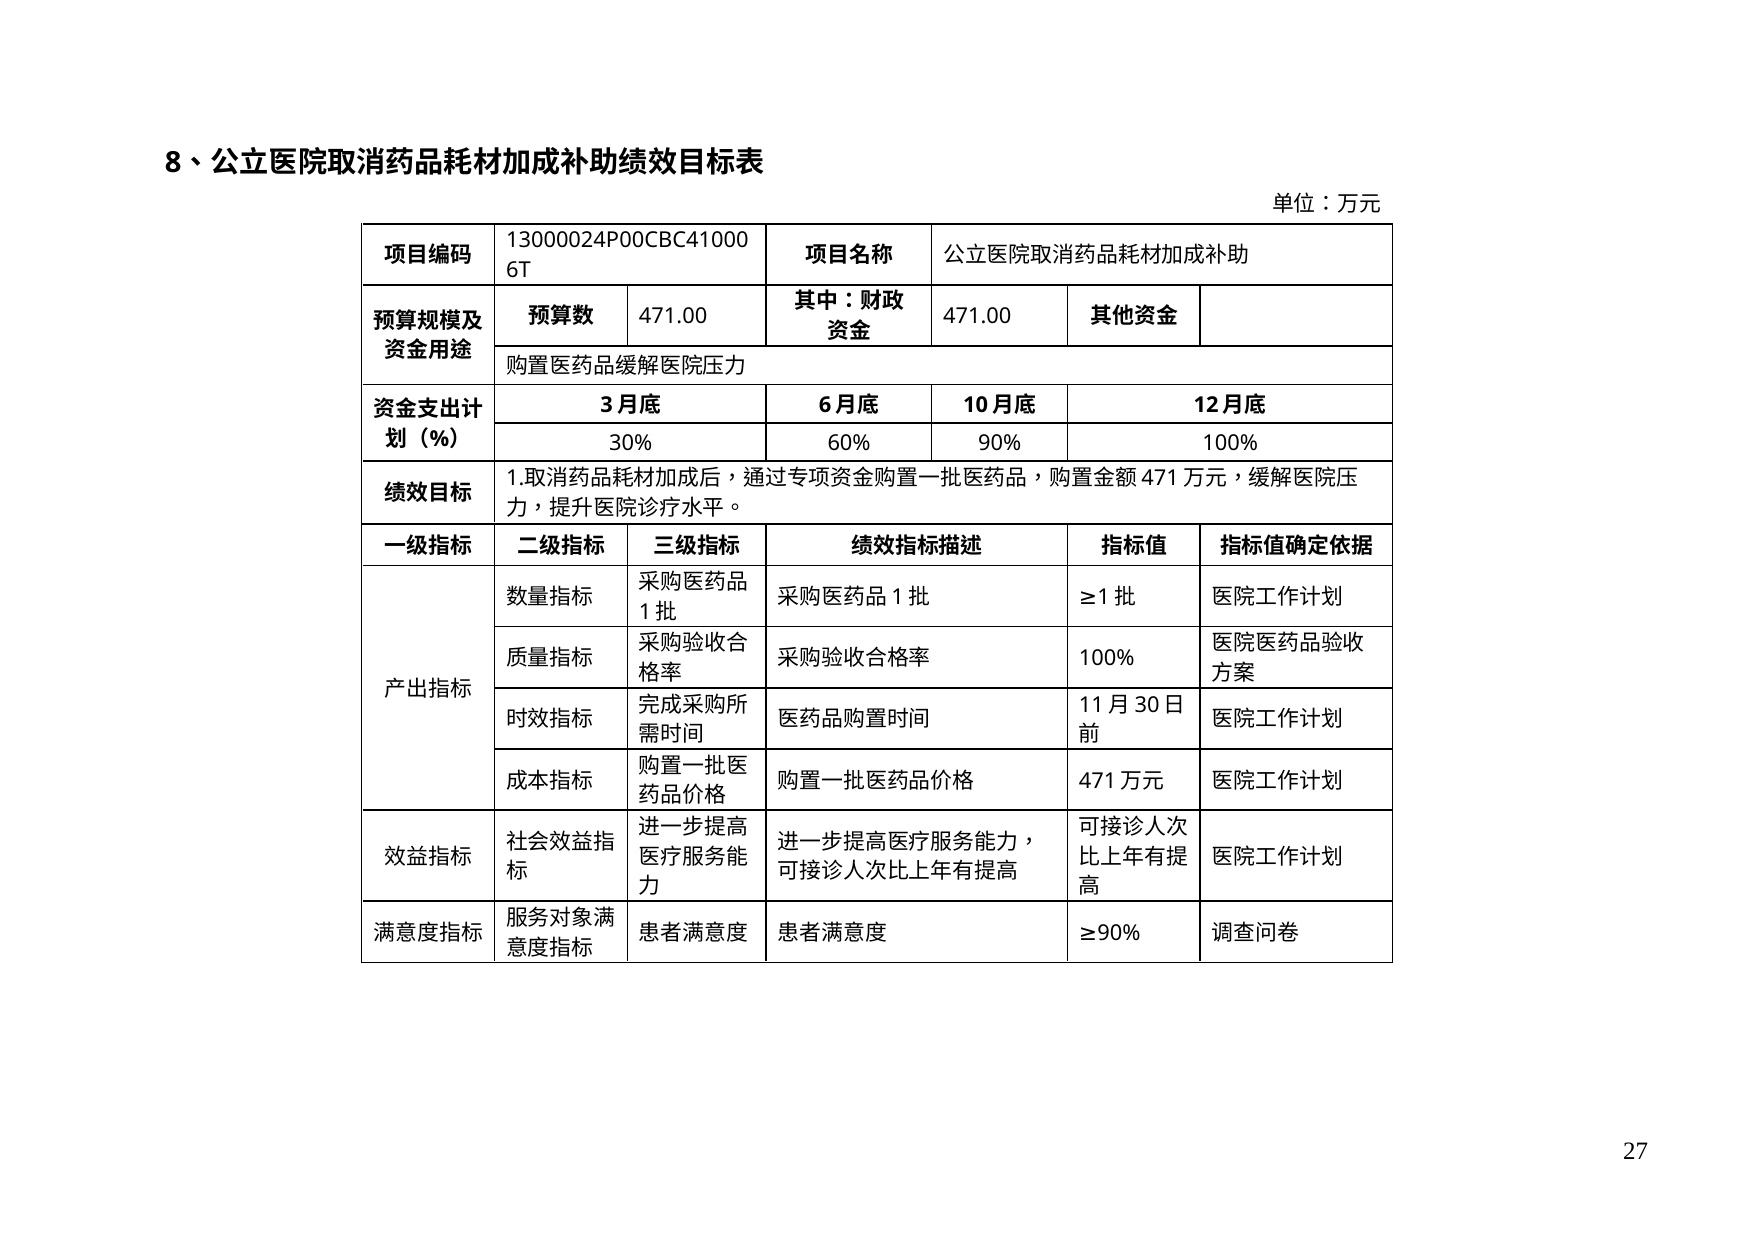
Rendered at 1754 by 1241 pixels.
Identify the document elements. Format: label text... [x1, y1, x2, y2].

table_cell 进一步提高医疗服务能力，可接诊人次比上年有提高 [767, 811, 1067, 900]
table_cell 100% [1068, 627, 1199, 687]
table_cell 12月底 [1068, 385, 1392, 422]
table_header 绩效指标描述 [767, 525, 1067, 565]
table_cell 30% [495, 424, 765, 460]
table_cell 完成采购所需时间 [628, 689, 765, 748]
table_header 指标值 [1068, 525, 1199, 565]
table_cell 进一步提高医疗服务能力 [628, 811, 765, 900]
table_cell 可接诊人次比上年有提高 [1068, 811, 1199, 900]
table_cell 资金支出计划（%） [362, 385, 494, 460]
table_cell 采购验收合格率 [628, 627, 765, 687]
table_cell 采购医药品1批 [628, 566, 765, 626]
table_cell 471万元 [1068, 750, 1199, 809]
table_cell 社会效益指标 [495, 811, 627, 900]
table_cell 医药品购置时间 [767, 689, 1067, 748]
table_cell 采购医药品1批 [767, 566, 1067, 626]
table_header 指标值确定依据 [1201, 525, 1392, 565]
table_cell 公立医院取消药品耗材加成补助 [932, 225, 1392, 284]
table_cell ≥1批 [1068, 566, 1199, 626]
table_cell 服务对象满意度指标 [495, 902, 627, 961]
table_cell 预算规模及资金用途 [362, 285, 494, 383]
table_cell 调查问卷 [1201, 902, 1392, 961]
table_cell 满意度指标 [362, 901, 494, 961]
table_cell 60% [767, 424, 931, 460]
table_cell 质量指标 [495, 627, 627, 687]
table_cell 13000024P00CBC410006T [495, 225, 765, 284]
table_cell 时效指标 [495, 689, 627, 748]
text 8、公立医院取消药品耗材加成补助绩效目标表 [106, 142, 1648, 181]
table_cell ≥90% [1068, 902, 1199, 961]
table_cell 患者满意度 [628, 902, 765, 961]
table_cell 预算数 [495, 286, 627, 345]
table_cell 100% [1068, 424, 1392, 460]
table_cell 1.取消药品耗材加成后，通过专项资金购置一批医药品，购置金额471万元，缓解医院压力，提升医院诊疗水平。 [495, 462, 1392, 522]
table_cell 产出指标 [362, 566, 494, 809]
table_cell 11月30日前 [1068, 689, 1199, 748]
table_header 一级指标 [362, 525, 494, 565]
table_cell 数量指标 [495, 566, 627, 626]
table_cell 其中：财政 资金 [767, 286, 931, 345]
table_cell 医院工作计划 [1201, 566, 1392, 626]
table_cell 90% [932, 424, 1067, 460]
table_cell 医院工作计划 [1201, 750, 1392, 809]
table_cell 成本指标 [495, 750, 627, 809]
table_cell 471.00 [628, 286, 765, 345]
table_cell 医院工作计划 [1201, 689, 1392, 748]
table_cell [1201, 286, 1392, 345]
table_cell 购置一批医药品价格 [628, 750, 765, 809]
table_cell 471.00 [932, 286, 1067, 345]
table_cell 购置一批医药品价格 [767, 750, 1067, 809]
table_cell 项目编码 [362, 224, 494, 284]
table_cell 医院医药品验收方案 [1201, 627, 1392, 687]
table_cell 10月底 [932, 385, 1067, 422]
table_cell 6月底 [767, 385, 931, 422]
table_cell 医院工作计划 [1201, 811, 1392, 900]
table_header 单位：万元 [362, 183, 1392, 223]
table_cell 其他资金 [1068, 286, 1199, 345]
table_cell 项目名称 [767, 225, 931, 284]
table_header 二级指标 [495, 525, 627, 565]
table_cell 3月底 [495, 385, 765, 422]
table_cell 患者满意度 [767, 902, 1067, 961]
table_cell 采购验收合格率 [767, 627, 1067, 687]
table_cell 购置医药品缓解医院压力 [495, 347, 1392, 383]
table_cell 效益指标 [362, 810, 494, 900]
table_cell 绩效目标 [362, 461, 494, 522]
table_header 三级指标 [628, 525, 765, 565]
